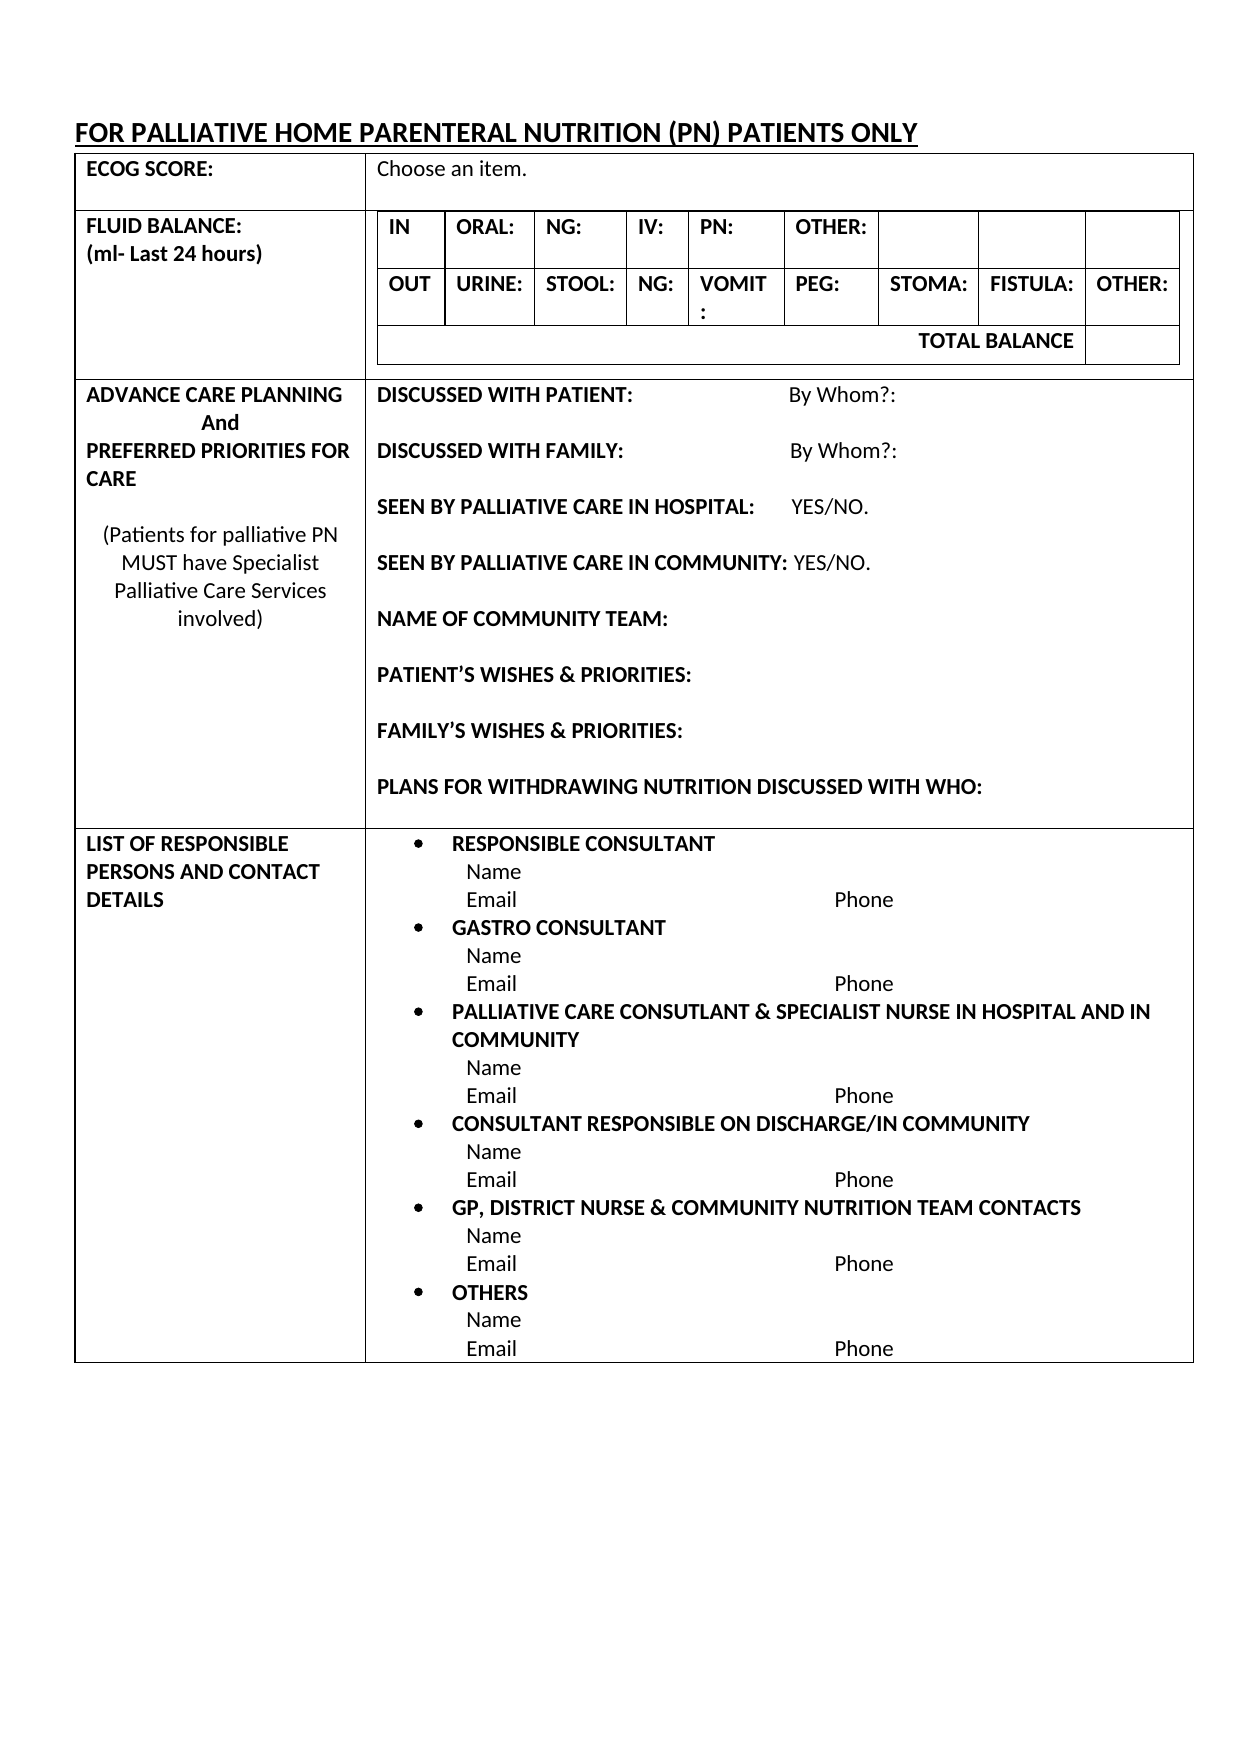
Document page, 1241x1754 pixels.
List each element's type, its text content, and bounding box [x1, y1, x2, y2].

table_cell [366, 211, 1193, 379]
table_cell LIST OF RESPONSIBLE PERSONS AND CONTACT DETAILS [76, 829, 365, 1362]
table_cell RESPONSIBLE CONSULTANT GASTRO CONSULTANT PALLIATIVE CARE CONSUTLANT & SPECIALIST NURSE IN HOSPITAL AND IN COMMUNITY CONSULTANT RESPONSIBLE ON DISCHARGE/IN COMMUNITY GP, DISTRICT NURSE & COMMUNITY NUTRITION TEAM CONTACTS OTHERS [366, 829, 1193, 1362]
table_cell FLUID BALANCE: (ml- Last 24 hours) [76, 211, 365, 379]
text FOR PALLIATIVE HOME PARENTERAL NUTRITION (PN) PATIENTS ONLY [75, 114, 1165, 150]
table_cell ADVANCE CARE PLANNING And PREFERRED PRIORITIES FOR CARE (Patients for palliative PN MUST have Specialist Palliative Care Services involved) [76, 380, 365, 828]
table_cell DISCUSSED WITH PATIENT: By Whom?: DISCUSSED WITH FAMILY: By Whom?: SEEN BY PALLIATIVE CARE IN HOSPITAL: YES/NO. SEEN BY PALLIATIVE CARE IN COMMUNITY: YES/NO. NAME OF COMMUNITY TEAM: PATIENT’S WISHES & PRIORITIES: FAMILY’S WISHES & PRIORITIES: PLANS FOR WITHDRAWING NUTRITION DISCUSSED WITH WHO: [366, 380, 1193, 828]
table_header ECOG SCORE: [76, 154, 365, 210]
